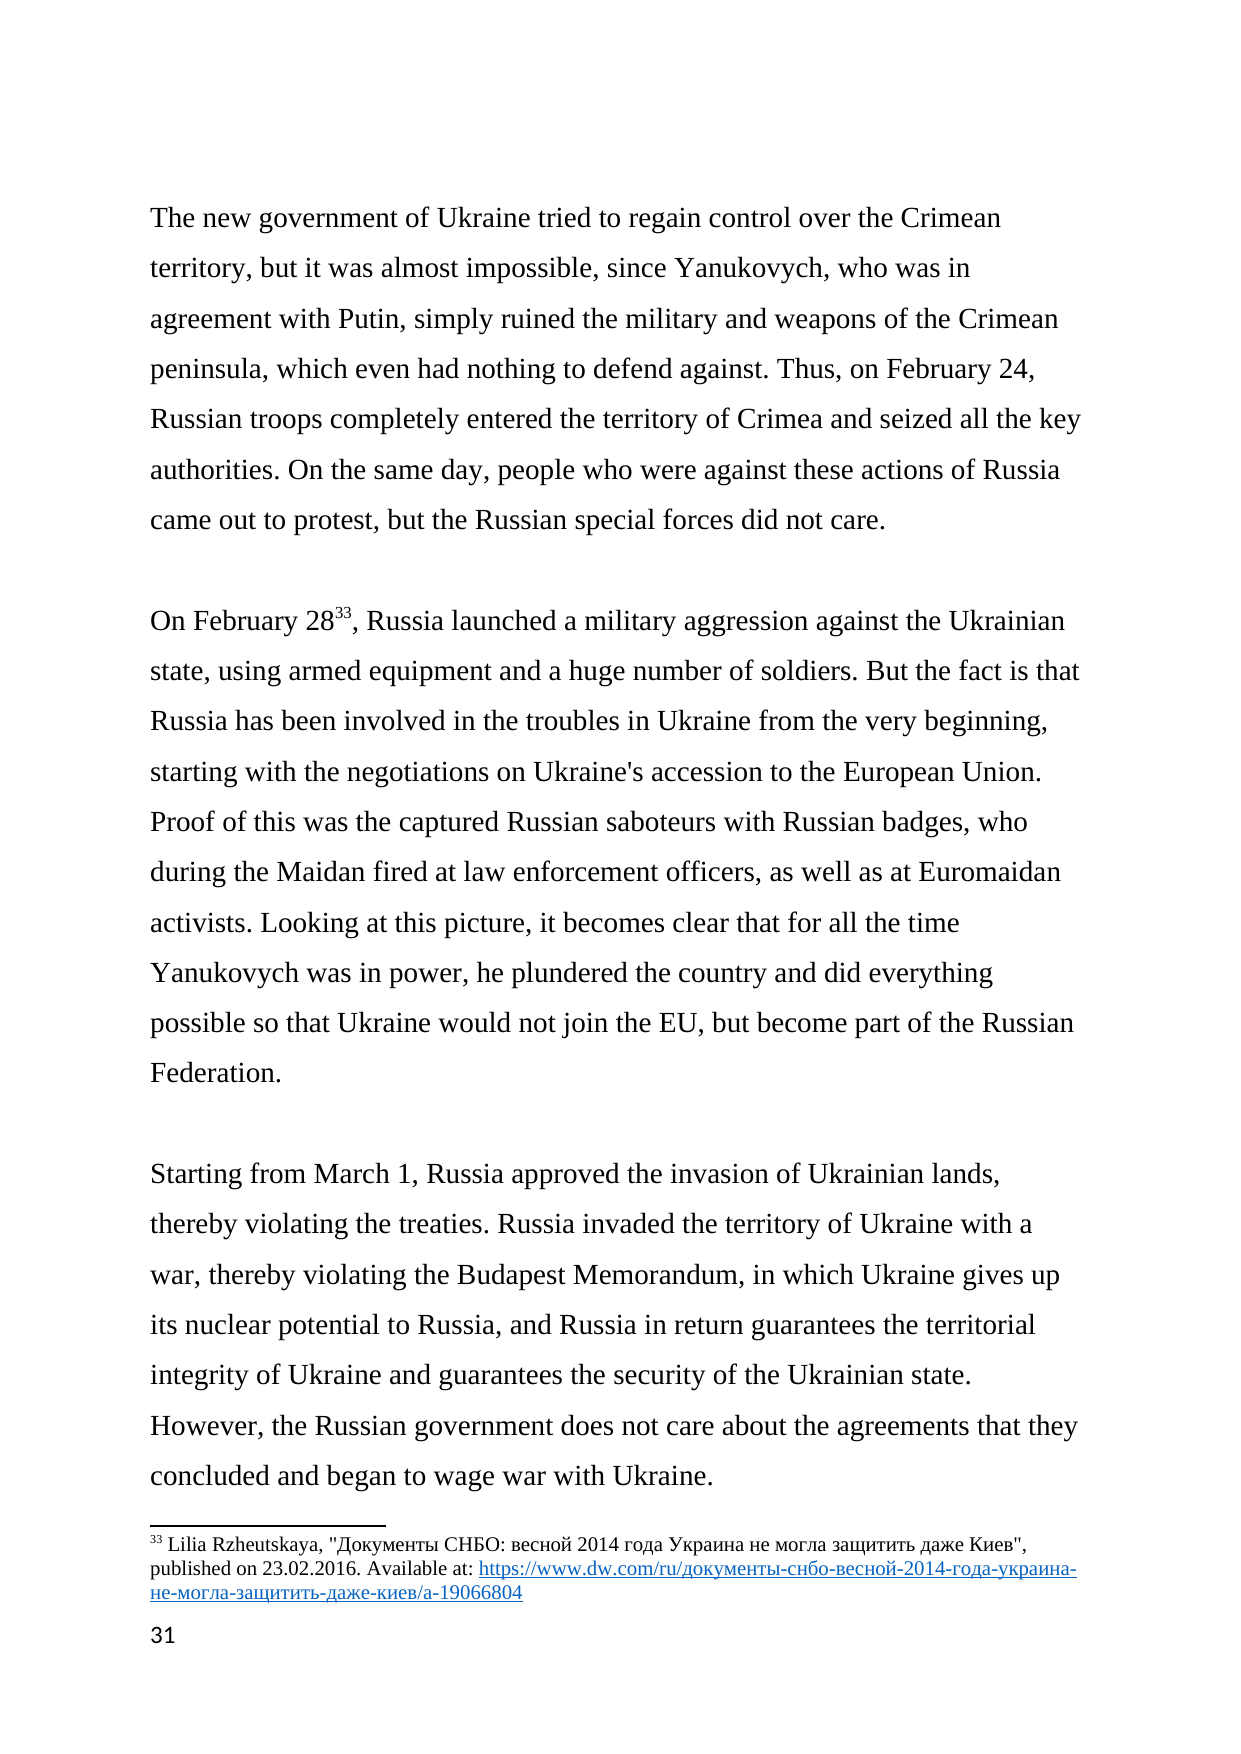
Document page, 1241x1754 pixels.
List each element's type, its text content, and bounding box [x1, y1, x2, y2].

text Starting from March 1, Russia approved the invasion of Ukrainian lands, thereby violating the treaties. Russia invaded the territory of Ukraine with a war, thereby violating the Budapest Memorandum, in which Ukraine gives up its nuclear potential to Russia, and Russia in return guarantees the territorial integrity of Ukraine and guarantees the security of the Ukrainian state. However, the Russian government does not care about the agreements that they concluded and began to wage war with Ukraine. [150, 1156, 1090, 1492]
text The new government of Ukraine tried to regain control over the Crimean territory, but it was almost impossible, since Yanukovych, who was in agreement with Putin, simply ruined the military and weapons of the Crimean peninsula, which even had nothing to defend against. Thus, on February 24, Russian troops completely entered the territory of Crimea and seized all the key authorities. On the same day, people who were against these actions of Russia came out to protest, but the Russian special forces did not care. [150, 200, 1090, 536]
text On February 28, Russia launched a military aggression against the Ukrainian state, using armed equipment and a huge number of soldiers. But the fact is that Russia has been involved in the troubles in Ukraine from the very beginning, starting with the negotiations on Ukraine's accession to the European Union. Proof of this was the captured Russian saboteurs with Russian badges, who during the Maidan fired at law enforcement officers, as well as at Euromaidan activists. Looking at this picture, it becomes clear that for all the time Yanukovych was in power, he plundered the country and did everything possible so that Ukraine would not join the EU, but become part of the Russian Federation. [150, 603, 1090, 1089]
